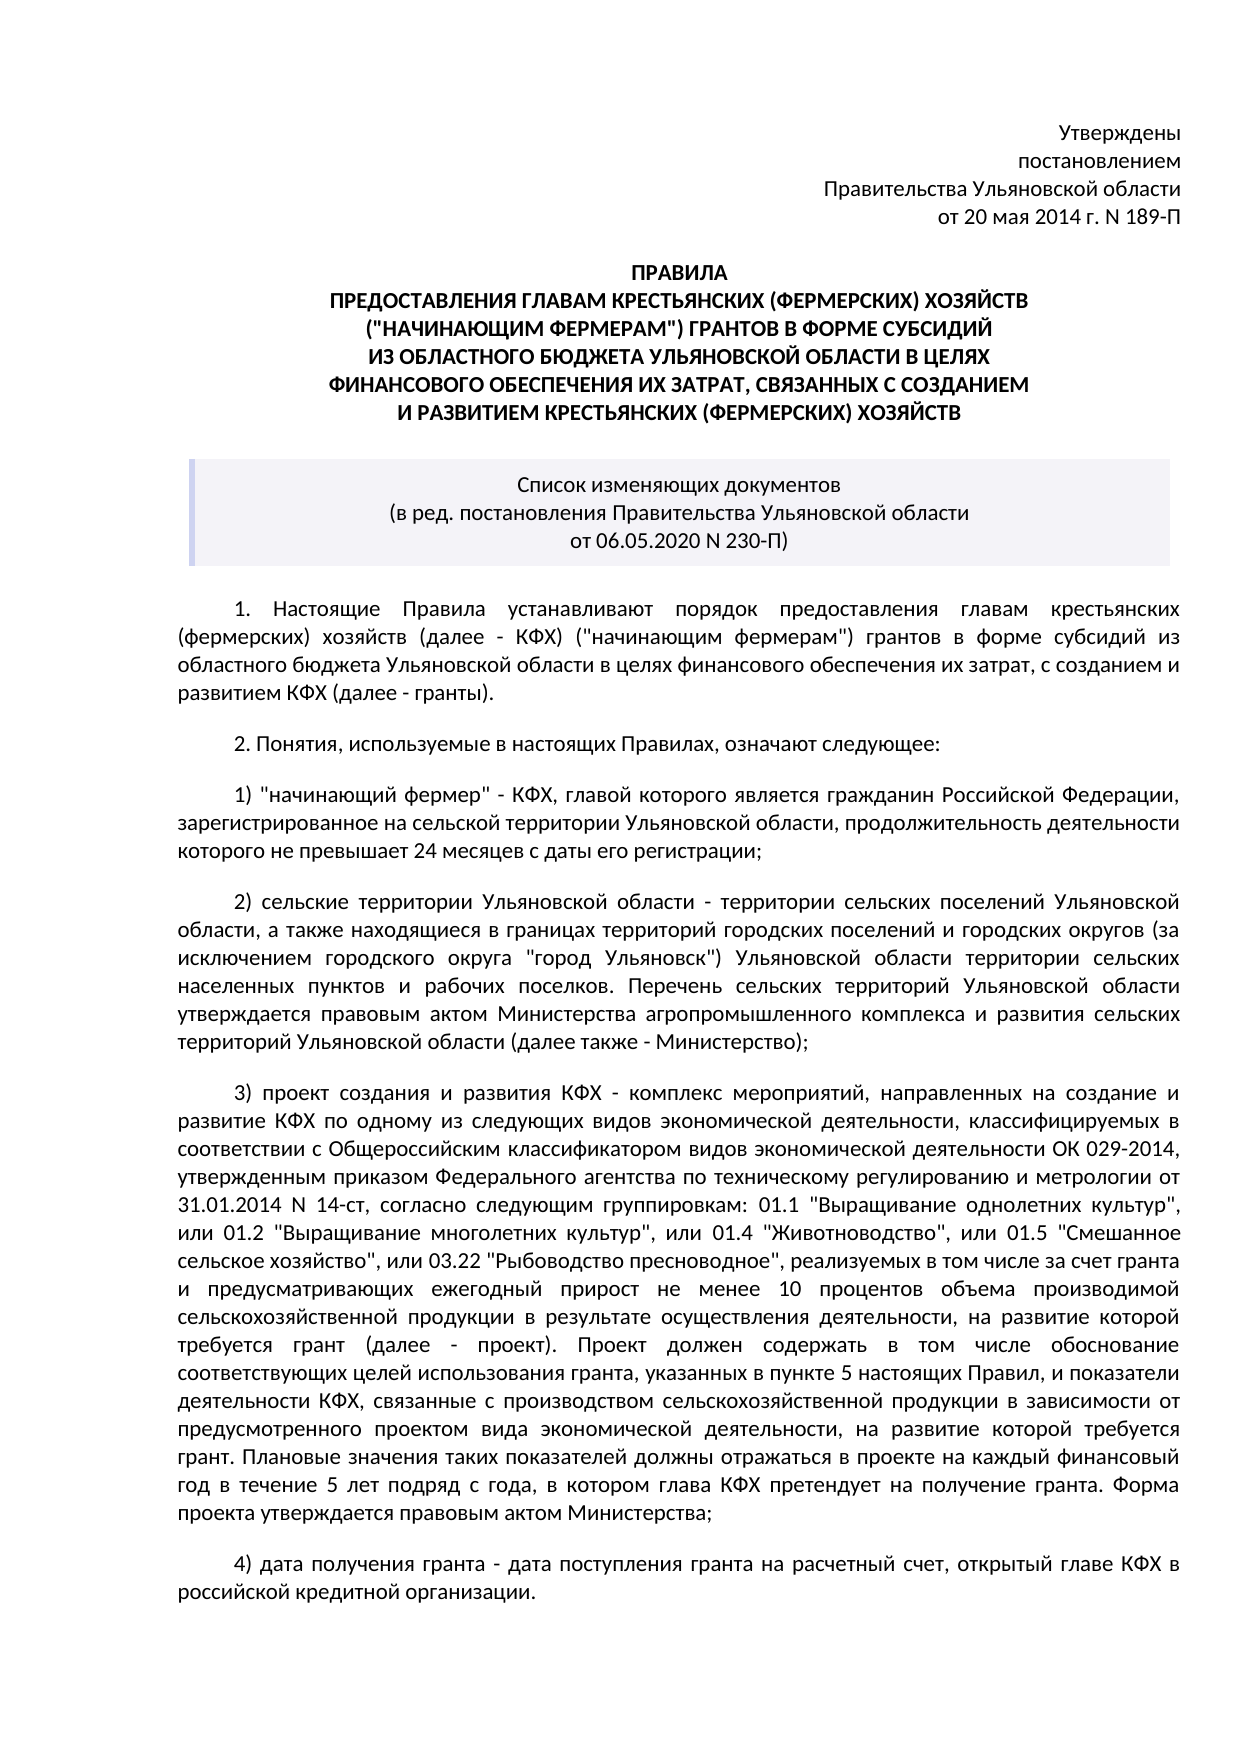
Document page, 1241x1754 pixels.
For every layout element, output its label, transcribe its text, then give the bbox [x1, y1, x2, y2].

text 1) "начинающий фермер" - КФХ, главой которого является гражданин Российской Федерации, зарегистрированное на сельской территории Ульяновской области, продолжительность деятельности которого не превышает 24 месяцев с даты его регистрации; [177, 780, 1181, 864]
title ПРАВИЛА [177, 258, 1181, 286]
text от 20 мая 2014 г. N 189-П [177, 202, 1181, 230]
text 1. Настоящие Правила устанавливают порядок предоставления главам крестьянских (фермерских) хозяйств (далее - КФХ) ("начинающим фермерам") грантов в форме субсидий из областного бюджета Ульяновской области в целях финансового обеспечения их затрат, с созданием и развитием КФХ (далее - гранты). [177, 594, 1181, 706]
text 4) дата получения гранта - дата поступления гранта на расчетный счет, открытый главе КФХ в российской кредитной организации. [177, 1549, 1181, 1606]
text постановлением [177, 146, 1181, 174]
title ИЗ ОБЛАСТНОГО БЮДЖЕТА УЛЬЯНОВСКОЙ ОБЛАСТИ В ЦЕЛЯХ [177, 342, 1181, 370]
text 3) проект создания и развития КФХ - комплекс мероприятий, направленных на создание и развитие КФХ по одному из следующих видов экономической деятельности, классифицируемых в соответствии с Общероссийским классификатором видов экономической деятельности ОК 029-2014, утвержденным приказом Федерального агентства по техническому регулированию и метрологии от 31.01.2014 N 14-ст, согласно следующим группировкам: 01.1 "Выращивание однолетних культур", или 01.2 "Выращивание многолетних культур", или 01.4 "Животноводство", или 01.5 "Смешанное сельское хозяйство", или 03.22 "Рыбоводство пресноводное", реализуемых в том числе за счет гранта и предусматривающих ежегодный прирост не менее 10 процентов объема производимой сельскохозяйственной продукции в результате осуществления деятельности, на развитие которой требуется грант (далее - проект). Проект должен содержать в том числе обоснование соответствующих целей использования гранта, указанных в пункте 5 настоящих Правил, и показатели деятельности КФХ, связанные с производством сельскохозяйственной продукции в зависимости от предусмотренного проектом вида экономической деятельности, на развитие которой требуется грант. Плановые значения таких показателей должны отражаться в проекте на каждый финансовый год в течение 5 лет подряд с года, в котором глава КФХ претендует на получение гранта. Форма проекта утверждается правовым актом Министерства; [177, 1078, 1181, 1527]
title ПРЕДОСТАВЛЕНИЯ ГЛАВАМ КРЕСТЬЯНСКИХ (ФЕРМЕРСКИХ) ХОЗЯЙСТВ [177, 286, 1181, 314]
title ("НАЧИНАЮЩИМ ФЕРМЕРАМ") ГРАНТОВ В ФОРМЕ СУБСИДИЙ [177, 314, 1181, 342]
text 2. Понятия, используемые в настоящих Правилах, означают следующее: [177, 729, 1181, 757]
text Утверждены [177, 118, 1181, 146]
table_header Список изменяющих документов (в ред. постановления Правительства Ульяновской области от 06.05.2020 N 230-П) [195, 459, 1163, 566]
title ФИНАНСОВОГО ОБЕСПЕЧЕНИЯ ИХ ЗАТРАТ, СВЯЗАННЫХ С СОЗДАНИЕМ [177, 370, 1181, 398]
title И РАЗВИТИЕМ КРЕСТЬЯНСКИХ (ФЕРМЕРСКИХ) ХОЗЯЙСТВ [177, 398, 1181, 426]
text Правительства Ульяновской области [177, 174, 1181, 202]
text 2) сельские территории Ульяновской области - территории сельских поселений Ульяновской области, а также находящиеся в границах территорий городских поселений и городских округов (за исключением городского округа "город Ульяновск") Ульяновской области территории сельских населенных пунктов и рабочих поселков. Перечень сельских территорий Ульяновской области утверждается правовым актом Министерства агропромышленного комплекса и развития сельских территорий Ульяновской области (далее также - Министерство); [177, 887, 1181, 1055]
